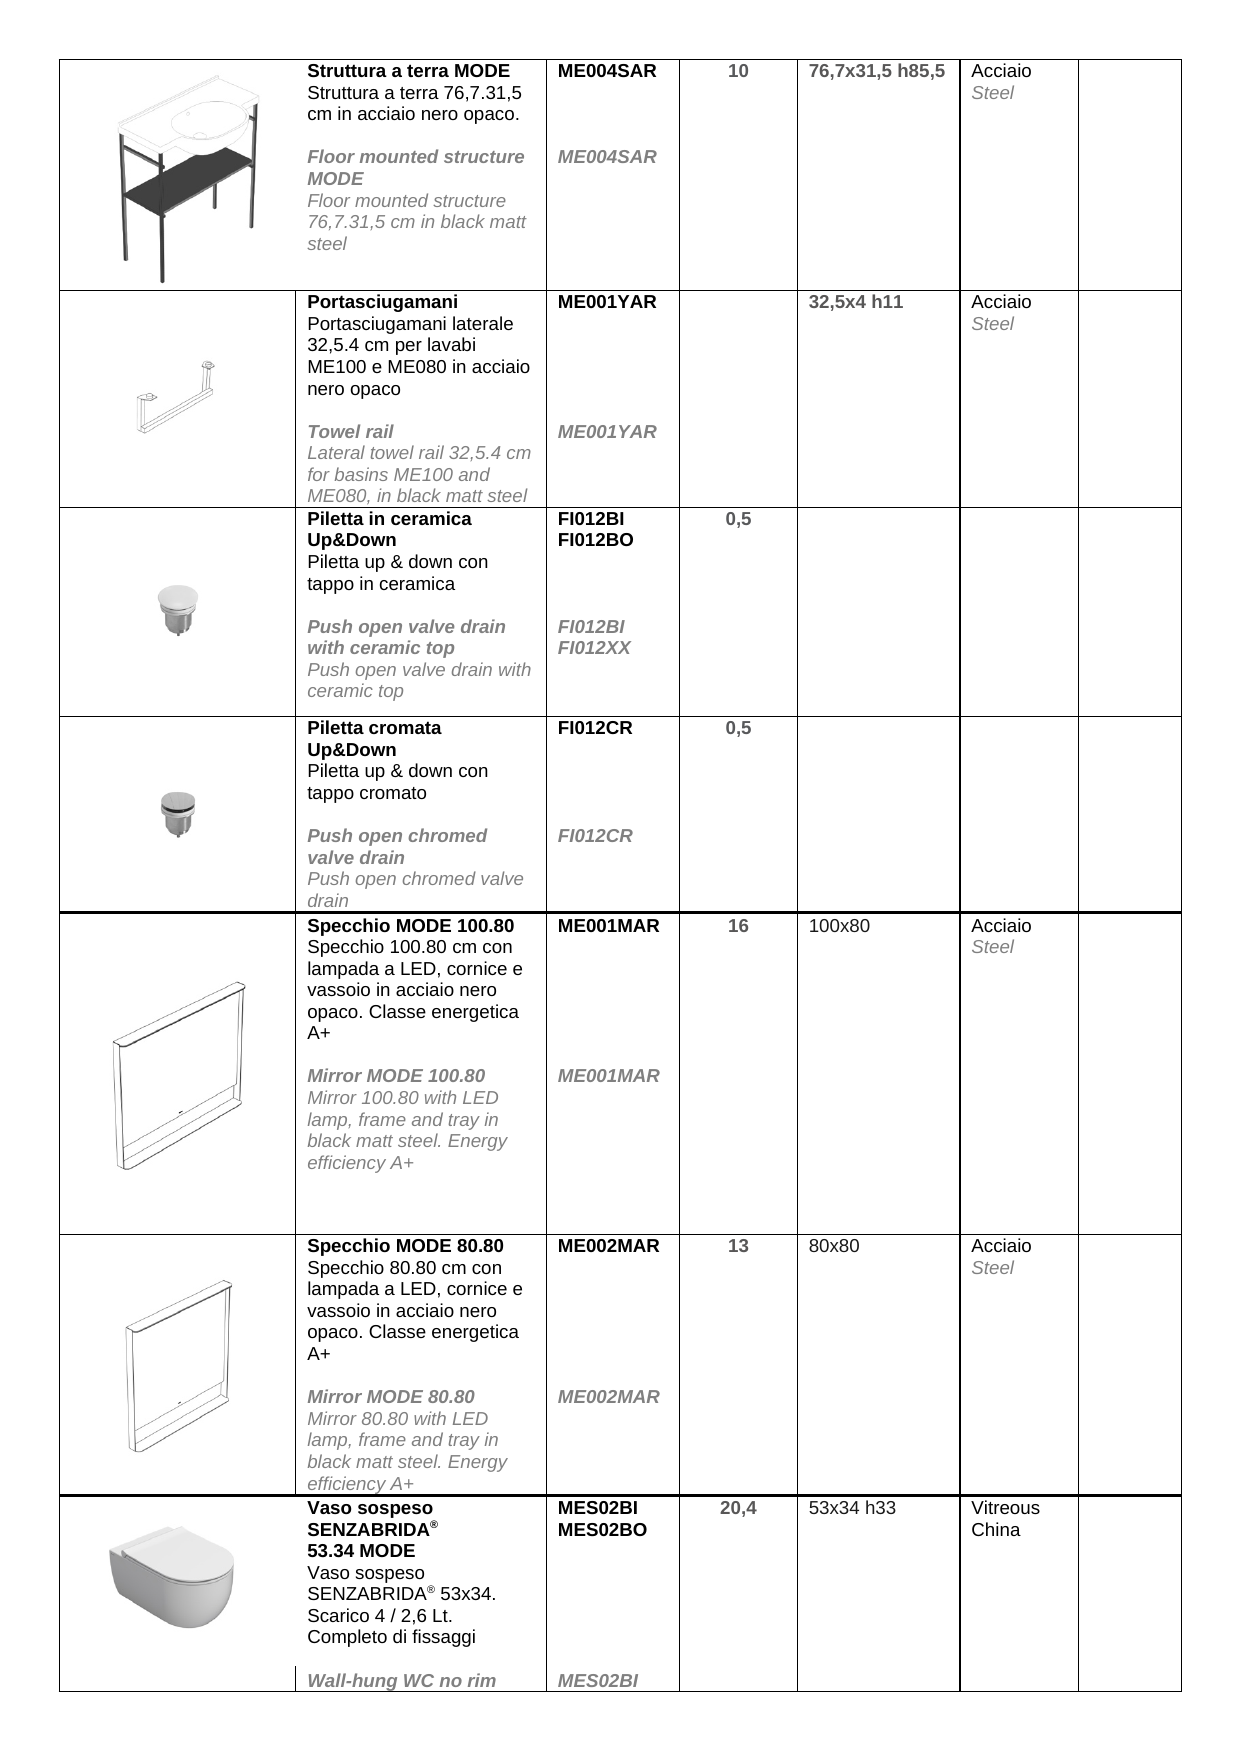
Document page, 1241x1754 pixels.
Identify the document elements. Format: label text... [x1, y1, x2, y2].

table_cell [60, 914, 295, 1234]
table_cell [961, 508, 1078, 716]
table_cell [60, 717, 295, 911]
table_cell [60, 1235, 295, 1494]
table_cell 76,7x31,5 h85,5 [798, 60, 959, 290]
picture [70, 967, 285, 1182]
table_cell [60, 1497, 295, 1691]
table_cell 13 [680, 1235, 797, 1494]
table_cell Piletta in ceramica Up&Down Piletta up & down con tappo in ceramica Push open valve drain with ceramic top Push open valve drain with ceramic top [296, 508, 546, 716]
table_cell 16 [680, 914, 797, 1234]
table_cell 10 [680, 60, 797, 290]
table_cell Portasciugamani Portasciugamani laterale 32,5.4 cm per lavabi ME100 e ME080 in acciaio nero opaco Towel rail Lateral towel rail 32,5.4 cm for basins ME100 and ME080, in black matt steel [296, 291, 546, 507]
table_cell [1079, 291, 1181, 507]
table_cell ME004SAR ME004SAR [547, 60, 679, 290]
picture [70, 1497, 296, 1666]
table_cell [1079, 508, 1181, 716]
picture [70, 60, 296, 290]
table_cell FI012CR FI012CR [547, 717, 679, 911]
table_cell [798, 508, 959, 716]
table_cell [1079, 1235, 1181, 1494]
table_cell 0,5 [680, 508, 797, 716]
table_cell 20,4 [680, 1497, 797, 1691]
table_cell ME002MAR ME002MAR [547, 1235, 679, 1494]
table_cell 32,5x4 h11 [798, 291, 959, 507]
table_cell [798, 717, 959, 911]
table_cell Struttura a terra MODE Struttura a terra 76,7.31,5 cm in acciaio nero opaco. Floor mounted structure MODE Floor mounted structure 76,7.31,5 cm in black matt steel [296, 60, 546, 290]
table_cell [547, 1497, 679, 1691]
picture [148, 580, 207, 644]
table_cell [296, 1497, 546, 1691]
table_cell Piletta cromata Up&Down Piletta up & down con tappo cromato Push open chromed valve drain Push open chromed valve drain [296, 717, 546, 911]
table_cell Specchio MODE 100.80 Specchio 100.80 cm con lampada a LED, cornice e vassoio in acciaio nero opaco. Classe energetica A+ Mirror MODE 100.80 Mirror 100.80 with LED lamp, frame and tray in black matt steel. Energy efficiency A+ [296, 914, 546, 1234]
table_cell 80x80 [798, 1235, 959, 1494]
table_cell Acciaio Steel [961, 914, 1078, 1234]
table_cell Specchio MODE 80.80 Specchio 80.80 cm con lampada a LED, cornice e vassoio in acciaio nero opaco. Classe energetica A+ Mirror MODE 80.80 Mirror 80.80 with LED lamp, frame and tray in black matt steel. Energy efficiency A+ [296, 1235, 546, 1494]
table_cell 100x80 [798, 914, 959, 1234]
table_cell [1079, 1497, 1181, 1691]
table_cell [1079, 717, 1181, 911]
table_cell [1079, 914, 1181, 1234]
table_cell Acciaio Steel [961, 291, 1078, 507]
table_cell 0,5 [680, 717, 797, 911]
table_cell ME001MAR ME001MAR [547, 914, 679, 1234]
table_cell [60, 291, 295, 507]
table_cell Vitreous China [961, 1497, 1078, 1691]
table_cell Acciaio Steel [961, 1235, 1078, 1494]
table_cell [1079, 60, 1181, 290]
picture [75, 297, 280, 501]
picture [84, 1271, 271, 1458]
table_cell [60, 508, 295, 716]
table_cell [60, 60, 70, 290]
table_cell [680, 291, 797, 507]
table_cell [961, 717, 1078, 911]
table_cell FI012BI FI012BO FI012BI FI012XX [547, 508, 679, 716]
table_cell ME001YAR ME001YAR [547, 291, 679, 507]
picture [149, 783, 206, 845]
table_cell 53x34 h33 [798, 1497, 959, 1691]
table_cell Acciaio Steel [961, 60, 1078, 290]
